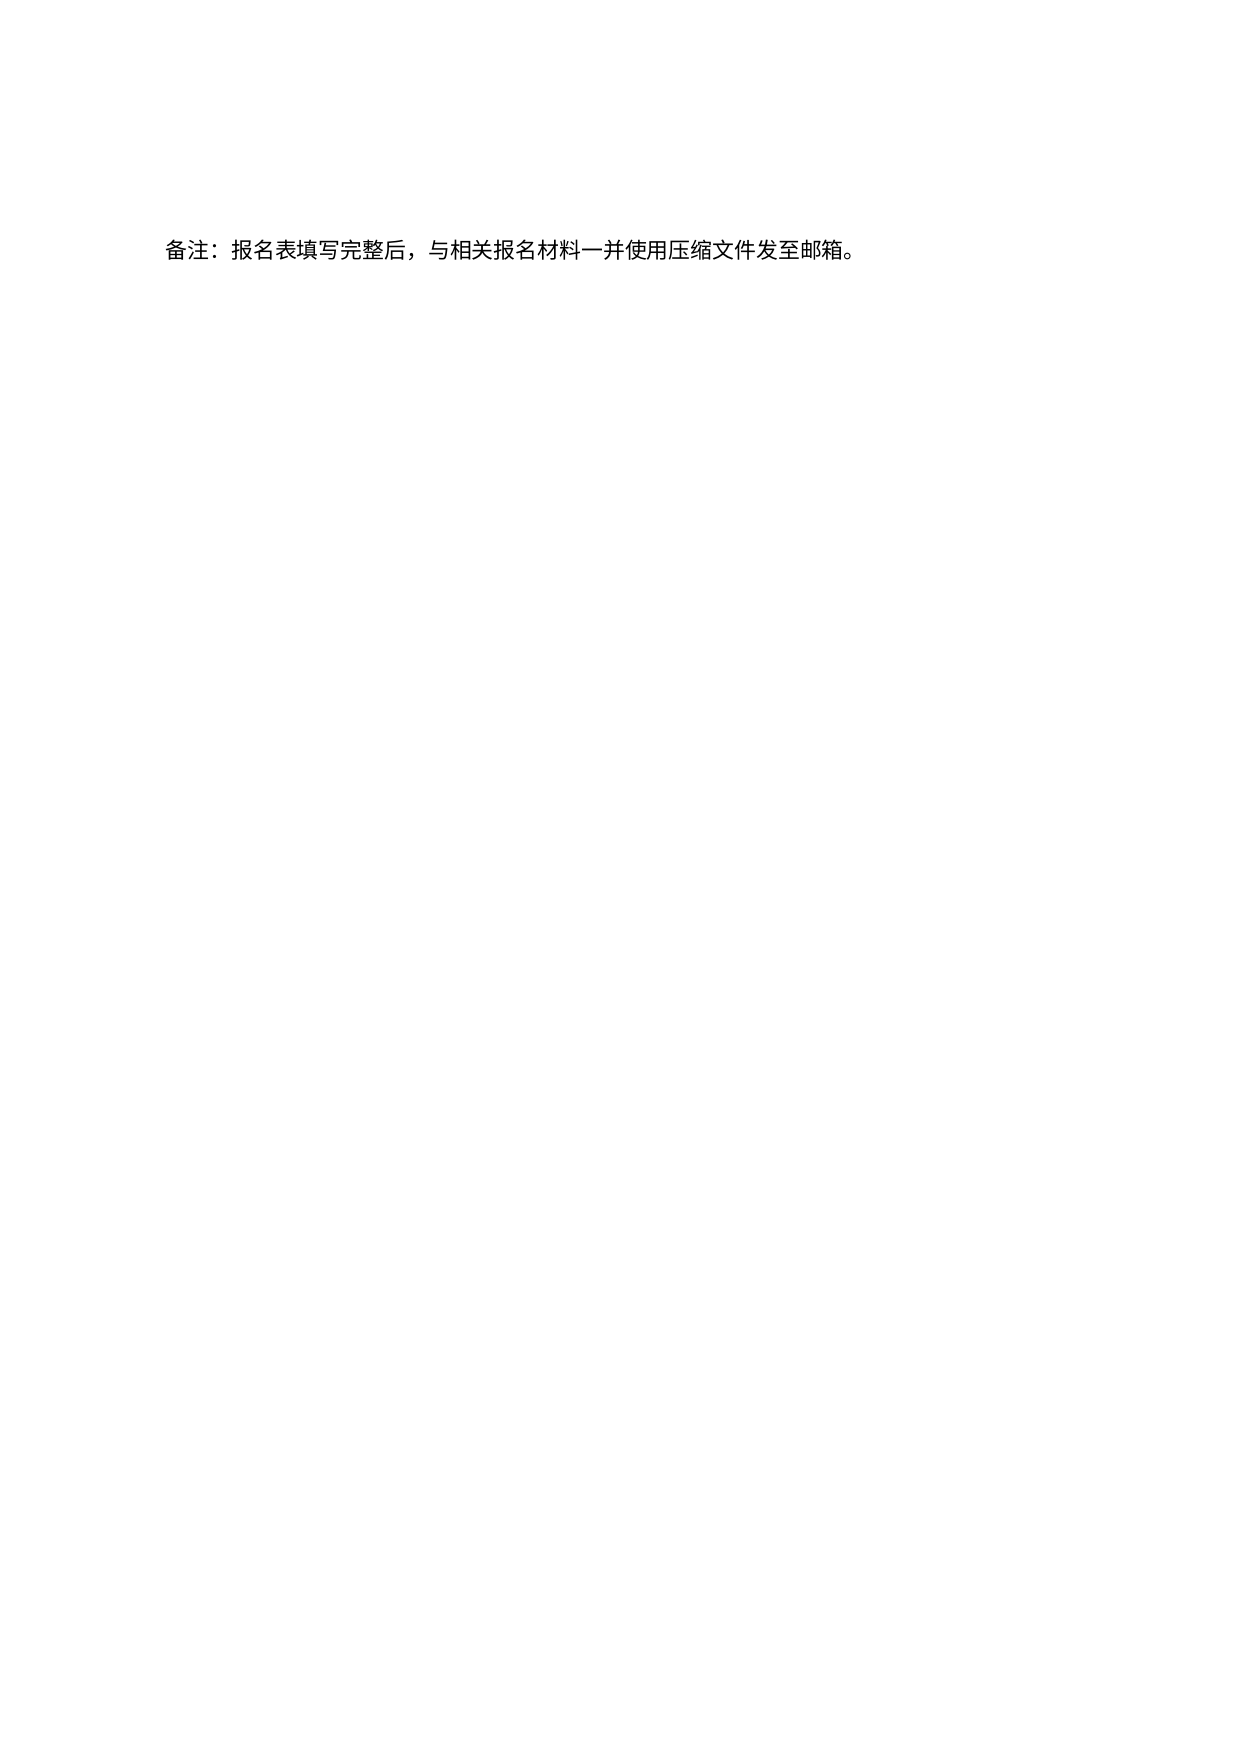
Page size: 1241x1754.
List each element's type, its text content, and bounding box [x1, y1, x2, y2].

text 备注：报名表填写完整后，与相关报名材料一并使用压缩文件发至邮箱。 [165, 233, 1087, 265]
